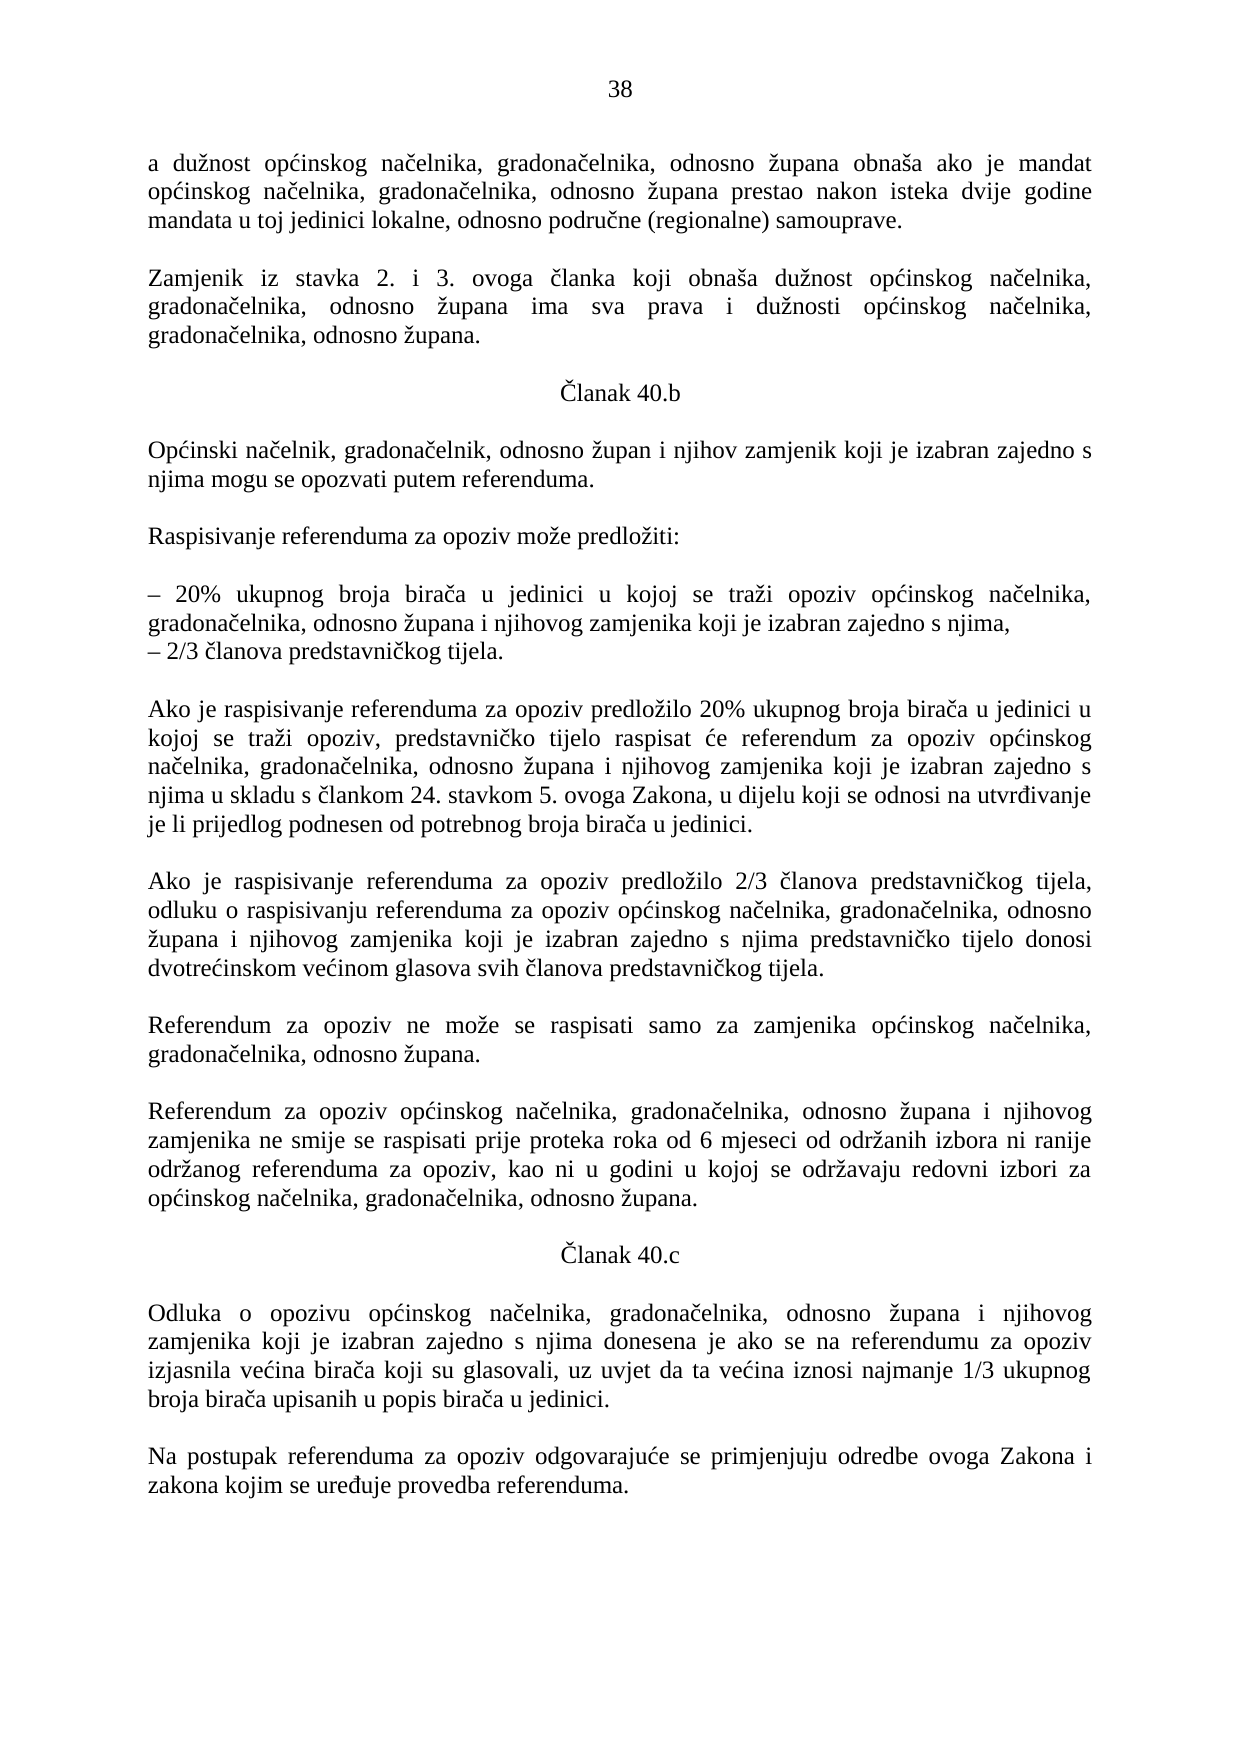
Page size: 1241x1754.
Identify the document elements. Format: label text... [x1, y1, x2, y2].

text Ako je raspisivanje referenduma za opoziv predložilo 2/3 članova predstavničkog tijela, odluku o raspisivanju referenduma za opoziv općinskog načelnika, gradonačelnika, odnosno župana i njihovog zamjenika koji je izabran zajedno s njima predstavničko tijelo donosi dvotrećinskom većinom glasova svih članova predstavničkog tijela. [148, 866, 1093, 981]
text Članak 40.b [148, 378, 1093, 406]
text Zamjenik iz stavka 2. i 3. ovoga članka koji obnaša dužnost općinskog načelnika, gradonačelnika, odnosno župana ima sva prava i dužnosti općinskog načelnika, gradonačelnika, odnosno župana. [148, 263, 1093, 349]
text – 2/3 članova predstavničkog tijela. [148, 636, 1093, 665]
text Referendum za opoziv općinskog načelnika, gradonačelnika, odnosno župana i njihovog zamjenika ne smije se raspisati prije proteka roka od 6 mjeseci od održanih izbora ni ranije održanog referenduma za opoziv, kao ni u godini u kojoj se održavaju redovni izbori za općinskog načelnika, gradonačelnika, odnosno župana. [148, 1096, 1093, 1211]
text Članak 40.c [148, 1240, 1093, 1269]
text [148, 148, 1093, 234]
text Odluka o opozivu općinskog načelnika, gradonačelnika, odnosno župana i njihovog zamjenika koji je izabran zajedno s njima donesena je ako se na referendumu za opoziv izjasnila većina birača koji su glasovali, uz uvjet da ta većina iznosi najmanje 1/3 ukupnog broja birača upisanih u popis birača u jedinici. [148, 1298, 1093, 1413]
text Na postupak referenduma za opoziv odgovarajuće se primjenjuju odredbe ovoga Zakona i zakona kojim se uređuje provedba referenduma. [148, 1441, 1093, 1499]
text Raspisivanje referenduma za opoziv može predložiti: [148, 521, 1093, 550]
text Općinski načelnik, gradonačelnik, odnosno župan i njihov zamjenik koji je izabran zajedno s njima mogu se opozvati putem referenduma. [148, 435, 1093, 493]
text – 20% ukupnog broja birača u jedinici u kojoj se traži opoziv općinskog načelnika, gradonačelnika, odnosno župana i njihovog zamjenika koji je izabran zajedno s njima, [148, 579, 1093, 636]
text Referendum za opoziv ne može se raspisati samo za zamjenika općinskog načelnika, gradonačelnika, odnosno župana. [148, 1010, 1093, 1068]
text Ako je raspisivanje referenduma za opoziv predložilo 20% ukupnog broja birača u jedinici u kojoj se traži opoziv, predstavničko tijelo raspisat će referendum za opoziv općinskog načelnika, gradonačelnika, odnosno župana i njihovog zamjenika koji je izabran zajedno s njima u skladu s člankom 24. stavkom 5. ovoga Zakona, u dijelu koji se odnosi na utvrđivanje je li prijedlog podnesen od potrebnog broja birača u jedinici. [148, 694, 1093, 838]
